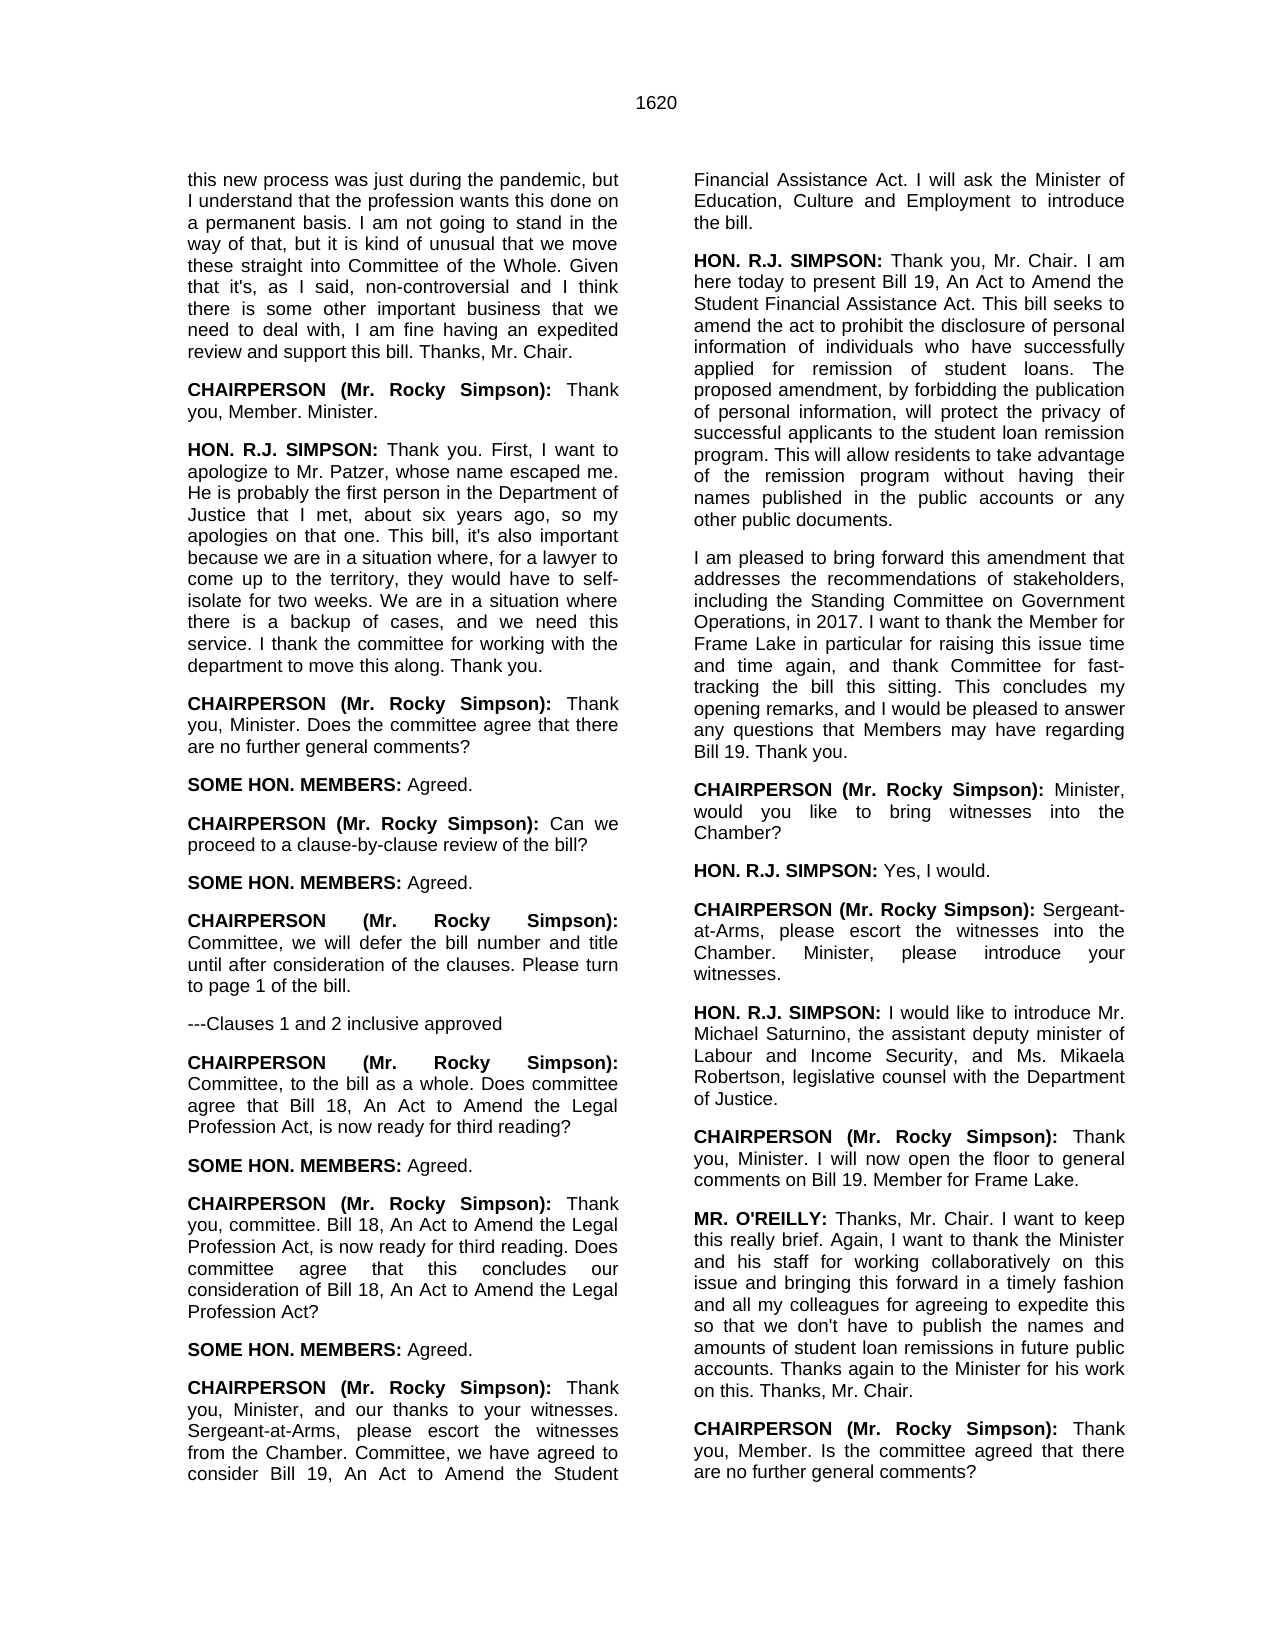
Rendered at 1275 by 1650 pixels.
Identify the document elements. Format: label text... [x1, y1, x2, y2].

text I am pleased to bring forward this amendment that addresses the recommendations of stakeholders, including the Standing Committee on Government Operations, in 2017. I want to thank the Member for Frame Lake in particular for raising this issue time and time again, and thank Committee for fast-tracking the bill this sitting. This concludes my opening remarks, and I would be pleased to answer any questions that Members may have regarding Bill 19. Thank you. [694, 547, 1125, 762]
text CHAIRPERSON (Mr. Rocky Simpson): Sergeant-at-Arms, please escort the witnesses into the Chamber. Minister, please introduce your witnesses. [694, 898, 1125, 985]
text CHAIRPERSON (Mr. Rocky Simpson): Thank you, Minister. Does the committee agree that there are no further general comments? [187, 693, 619, 757]
text HON. R.J. SIMPSON: Thank you, Mr. Chair. I am here today to present Bill 19, An Act to Amend the Student Financial Assistance Act. This bill seeks to amend the act to prohibit the disclosure of personal information of individuals who have successfully applied for remission of student loans. The proposed amendment, by forbidding the publication of personal information, will protect the privacy of successful applicants to the student loan remission program. This will allow residents to take advantage of the remission program without having their names published in the public accounts or any other public documents. [694, 250, 1125, 530]
text ---Clauses 1 and 2 inclusive approved [187, 1013, 619, 1035]
text CHAIRPERSON (Mr. Rocky Simpson): Can we proceed to a clause-by-clause review of the bill? [187, 812, 619, 855]
text MR. O'REILLY: Thanks, Mr. Chair. I want to keep this really brief. Again, I want to thank the Minister and his staff for working collaboratively on this issue and bringing this forward in a timely fashion and all my colleagues for agreeing to expedite this so that we don't have to publish the names and amounts of student loan remissions in future public accounts. Thanks again to the Minister for his work on this. Thanks, Mr. Chair. [694, 1207, 1125, 1401]
text SOME HON. MEMBERS: Agreed. [187, 1339, 619, 1360]
text CHAIRPERSON (Mr. Rocky Simpson): Committee, we will defer the bill number and title until after consideration of the clauses. Please turn to page 1 of the bill. [187, 910, 619, 997]
text SOME HON. MEMBERS: Agreed. [187, 1154, 619, 1176]
text CHAIRPERSON (Mr. Rocky Simpson): Thank you, Minister. I will now open the floor to general comments on Bill 19. Member for Frame Lake. [694, 1126, 1125, 1191]
text HON. R.J. SIMPSON: I would like to introduce Mr. Michael Saturnino, the assistant deputy minister of Labour and Income Security, and Ms. Mikaela Robertson, legislative counsel with the Department of Justice. [694, 1001, 1125, 1109]
text HON. R.J. SIMPSON: Thank you. First, I want to apologize to Mr. Patzer, whose name escaped me. He is probably the first person in the Department of Justice that I met, about six years ago, so my apologies on that one. This bill, it's also important because we are in a situation where, for a lawyer to come up to the territory, they would have to self-isolate for two weeks. We are in a situation where there is a backup of cases, and we need this service. I thank the committee for working with the department to move this along. Thank you. [187, 439, 619, 676]
text SOME HON. MEMBERS: Agreed. [187, 774, 619, 796]
text CHAIRPERSON (Mr. Rocky Simpson): Thank you, committee. Bill 18, An Act to Amend the Legal Profession Act, is now ready for third reading. Does committee agree that this concludes our consideration of Bill 18, An Act to Amend the Legal Profession Act? [187, 1193, 619, 1322]
text CHAIRPERSON (Mr. Rocky Simpson): Thank you, Member. Minister. [187, 379, 619, 422]
text CHAIRPERSON (Mr. Rocky Simpson): Thank you, Member. Is the committee agreed that there are no further general comments? [694, 1418, 1125, 1483]
text CHAIRPERSON (Mr. Rocky Simpson): Thank you, Minister, and our thanks to your witnesses. Sergeant-at-Arms, please escort the witnesses from the Chamber. Committee, we have agreed to consider Bill 19, An Act to Amend the Student Financial Assistance Act. I will ask the Minister of Education, Culture and Employment to introduce the bill. [694, 168, 1125, 233]
text CHAIRPERSON (Mr. Rocky Simpson): Committee, to the bill as a whole. Does committee agree that Bill 18, An Act to Amend the Legal Profession Act, is now ready for third reading? [187, 1051, 619, 1138]
text SOME HON. MEMBERS: Agreed. [187, 872, 619, 894]
text HON. R.J. SIMPSON: Yes, I would. [694, 860, 1125, 882]
text CHAIRPERSON (Mr. Rocky Simpson): Thank you, Minister, and our thanks to your witnesses. Sergeant-at-Arms, please escort the witnesses from the Chamber. Committee, we have agreed to consider Bill 19, An Act to Amend the Student Financial Assistance Act. I will ask the Minister of Education, Culture and Employment to introduce the bill. [187, 1377, 619, 1485]
text CHAIRPERSON (Mr. Rocky Simpson): Minister, would you like to bring witnesses into the Chamber? [694, 779, 1125, 844]
